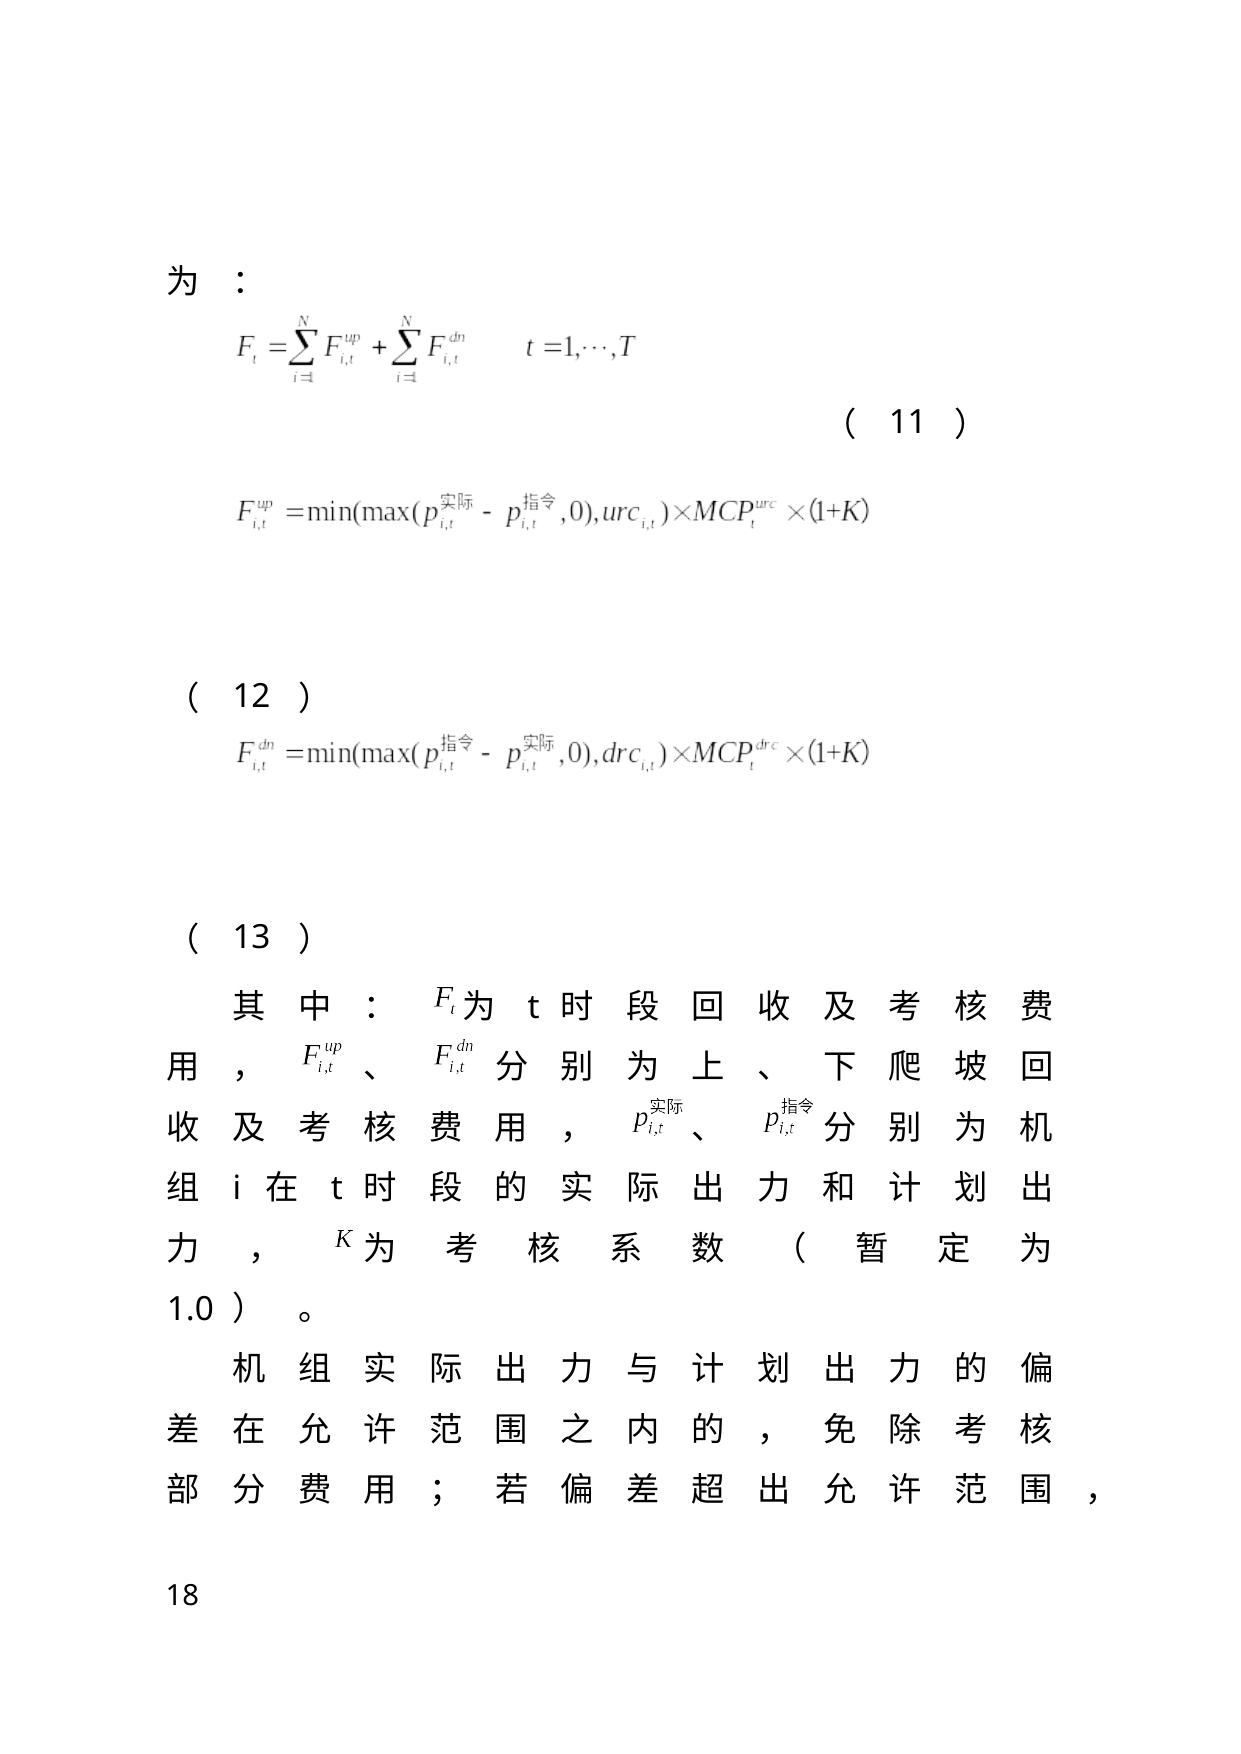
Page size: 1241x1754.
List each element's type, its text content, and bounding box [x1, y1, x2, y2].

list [167, 248, 1085, 309]
text （12） [167, 490, 1085, 732]
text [167, 1336, 1085, 1517]
text （11） [167, 309, 1085, 490]
text （13） [167, 732, 1085, 973]
text 其中：为t时段回收及考核费用，、分别为上、下爬坡回收及考核费用，、分别为机组i在t时段的实际出力和计划出力，为考核系数（暂定为1.0）。 [167, 973, 1085, 1336]
